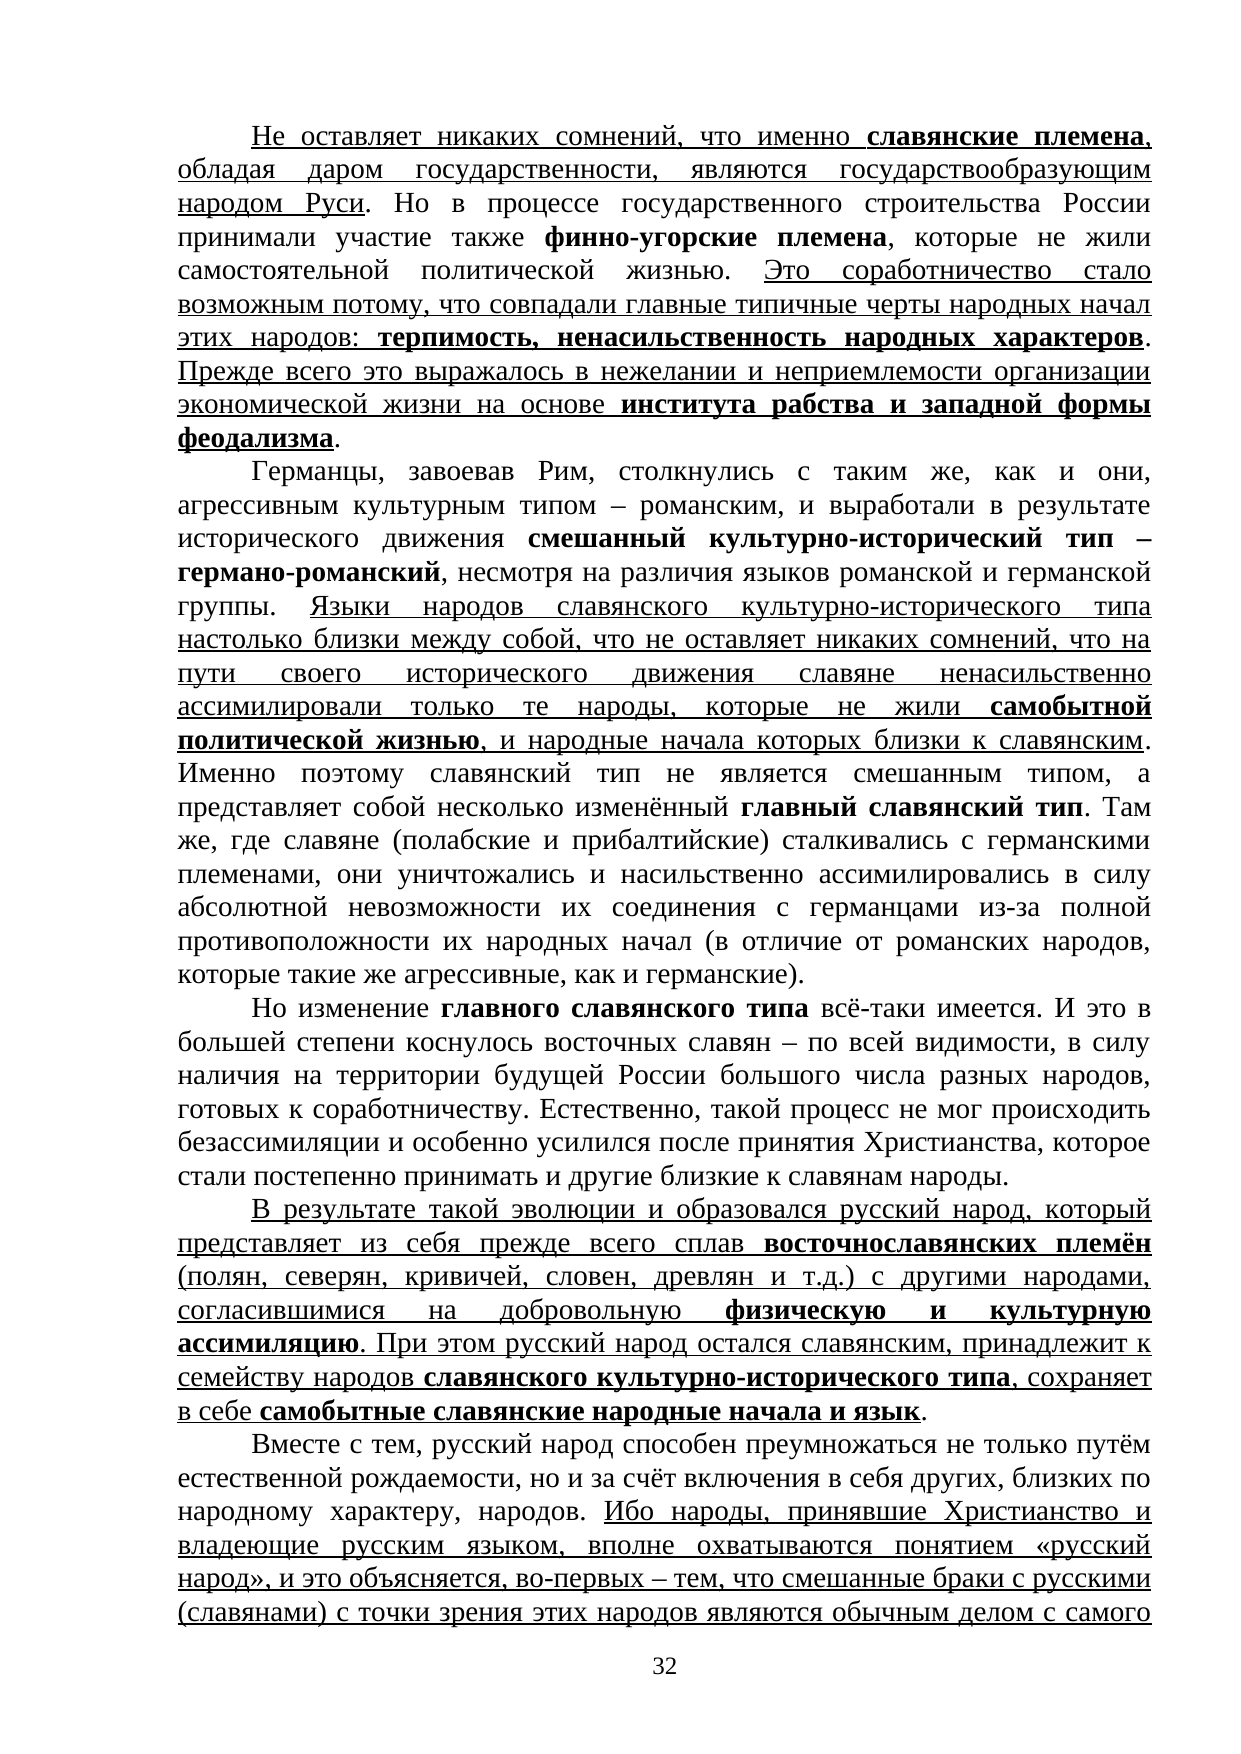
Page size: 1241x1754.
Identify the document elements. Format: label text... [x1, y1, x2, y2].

text Но изменение главного славянского типа всё-таки имеется. И это в большей степени коснулось восточных славян – по всей видимости, в силу наличия на территории будущей России большого числа разных народов, готовых к соработничеству. Естественно, такой процесс не мог происходить безассимиляции и особенно усилился после принятия Христианства, которое стали постепенно принимать и другие близкие к славянам народы. [177, 990, 1152, 1191]
text В результате такой эволюции и образовался русский народ, который представляет из себя прежде всего сплав восточнославянских племён (полян, северян, кривичей, словен, древлян и т.д.) с другими народами, согласившимися на добровольную физическую и культурную ассимиляцию. При этом русский народ остался славянским, принадлежит к семейству народов славянского культурно-исторического типа, сохраняет в себе самобытные славянские народные начала и язык. [177, 1191, 1152, 1254]
text Германцы, завоевав Рим, столкнулись с таким же, как и они, агрессивным культурным типом – романским, и выработали в результате исторического движения смешанный культурно-исторический тип – германо-романский, несмотря на различия языков романской и германской группы. Языки народов славянского культурно-исторического типа настолько близки между собой, что не оставляет никаких сомнений, что на пути своего исторического движения славяне ненасильственно ассимилировали только те народы, которые не жили самобытной политической жизнью, и народные начала которых близки к славянским. Именно поэтому славянский тип не является смешанным типом, а представляет собой несколько изменённый главный славянский тип. Там же, где славяне (полабские и прибалтийские) сталкивались с германскими племенами, они уничтожались и насильственно ассимилировались в силу абсолютной невозможности их соединения с германцами из-за полной противоположности их народных начал (в отличие от романских народов, которые такие же агрессивные, как и германские). [177, 453, 1152, 684]
text В результате такой эволюции и образовался русский народ, который представляет из себя прежде всего сплав восточнославянских племён (полян, северян, кривичей, словен, древлян и т.д.) с другими народами, согласившимися на добровольную физическую и культурную ассимиляцию. При этом русский народ остался славянским, принадлежит к семейству народов славянского культурно-исторического типа, сохраняет в себе самобытные славянские народные начала и язык. [177, 1356, 1152, 1388]
text Не оставляет никаких сомнений, что именно славянские племена, обладая даром государственности, являются государствообразующим народом Руси. Но в процессе государственного строительства России принимали участие также финно-угорские племена, которые не жили самостоятельной политической жизнью. Это соработничество стало возможным потому, что совпадали главные типичные черты народных начал этих народов: терпимость, ненасильственность народных характеров. Прежде всего это выражалось в нежелании и неприемлемости организации экономической жизни на основе института рабства и западной формы феодализма. [177, 118, 1152, 181]
text В результате такой эволюции и образовался русский народ, который представляет из себя прежде всего сплав восточнославянских племён (полян, северян, кривичей, словен, древлян и т.д.) с другими народами, согласившимися на добровольную физическую и культурную ассимиляцию. При этом русский народ остался славянским, принадлежит к семейству народов славянского культурно-исторического типа, сохраняет в себе самобытные славянские народные начала и язык. [177, 1256, 1152, 1321]
text Германцы, завоевав Рим, столкнулись с таким же, как и они, агрессивным культурным типом – романским, и выработали в результате исторического движения смешанный культурно-исторический тип – германо-романский, несмотря на различия языков романской и германской группы. Языки народов славянского культурно-исторического типа настолько близки между собой, что не оставляет никаких сомнений, что на пути своего исторического движения славяне ненасильственно ассимилировали только те народы, которые не жили самобытной политической жизнью, и народные начала которых близки к славянским. Именно поэтому славянский тип не является смешанным типом, а представляет собой несколько изменённый главный славянский тип. Там же, где славяне (полабские и прибалтийские) сталкивались с германскими племенами, они уничтожались и насильственно ассимилировались в силу абсолютной невозможности их соединения с германцами из-за полной противоположности их народных начал (в отличие от романских народов, которые такие же агрессивные, как и германские). [177, 719, 1152, 990]
text В результате такой эволюции и образовался русский народ, который представляет из себя прежде всего сплав восточнославянских племён (полян, северян, кривичей, словен, древлян и т.д.) с другими народами, согласившимися на добровольную физическую и культурную ассимиляцию. При этом русский народ остался славянским, принадлежит к семейству народов славянского культурно-исторического типа, сохраняет в себе самобытные славянские народные начала и язык. [177, 1390, 1152, 1426]
text Не оставляет никаких сомнений, что именно славянские племена, обладая даром государственности, являются государствообразующим народом Руси. Но в процессе государственного строительства России принимали участие также финно-угорские племена, которые не жили самостоятельной политической жизнью. Это соработничество стало возможным потому, что совпадали главные типичные черты народных начал этих народов: терпимость, ненасильственность народных характеров. Прежде всего это выражалось в нежелании и неприемлемости организации экономической жизни на основе института рабства и западной формы феодализма. [177, 182, 1152, 315]
text В результате такой эволюции и образовался русский народ, который представляет из себя прежде всего сплав восточнославянских племён (полян, северян, кривичей, словен, древлян и т.д.) с другими народами, согласившимися на добровольную физическую и культурную ассимиляцию. При этом русский народ остался славянским, принадлежит к семейству народов славянского культурно-исторического типа, сохраняет в себе самобытные славянские народные начала и язык. [177, 1323, 1152, 1355]
text Не оставляет никаких сомнений, что именно славянские племена, обладая даром государственности, являются государствообразующим народом Руси. Но в процессе государственного строительства России принимали участие также финно-угорские племена, которые не жили самостоятельной политической жизнью. Это соработничество стало возможным потому, что совпадали главные типичные черты народных начал этих народов: терпимость, ненасильственность народных характеров. Прежде всего это выражалось в нежелании и неприемлемости организации экономической жизни на основе института рабства и западной формы феодализма. [177, 316, 1152, 453]
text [177, 1557, 1152, 1623]
